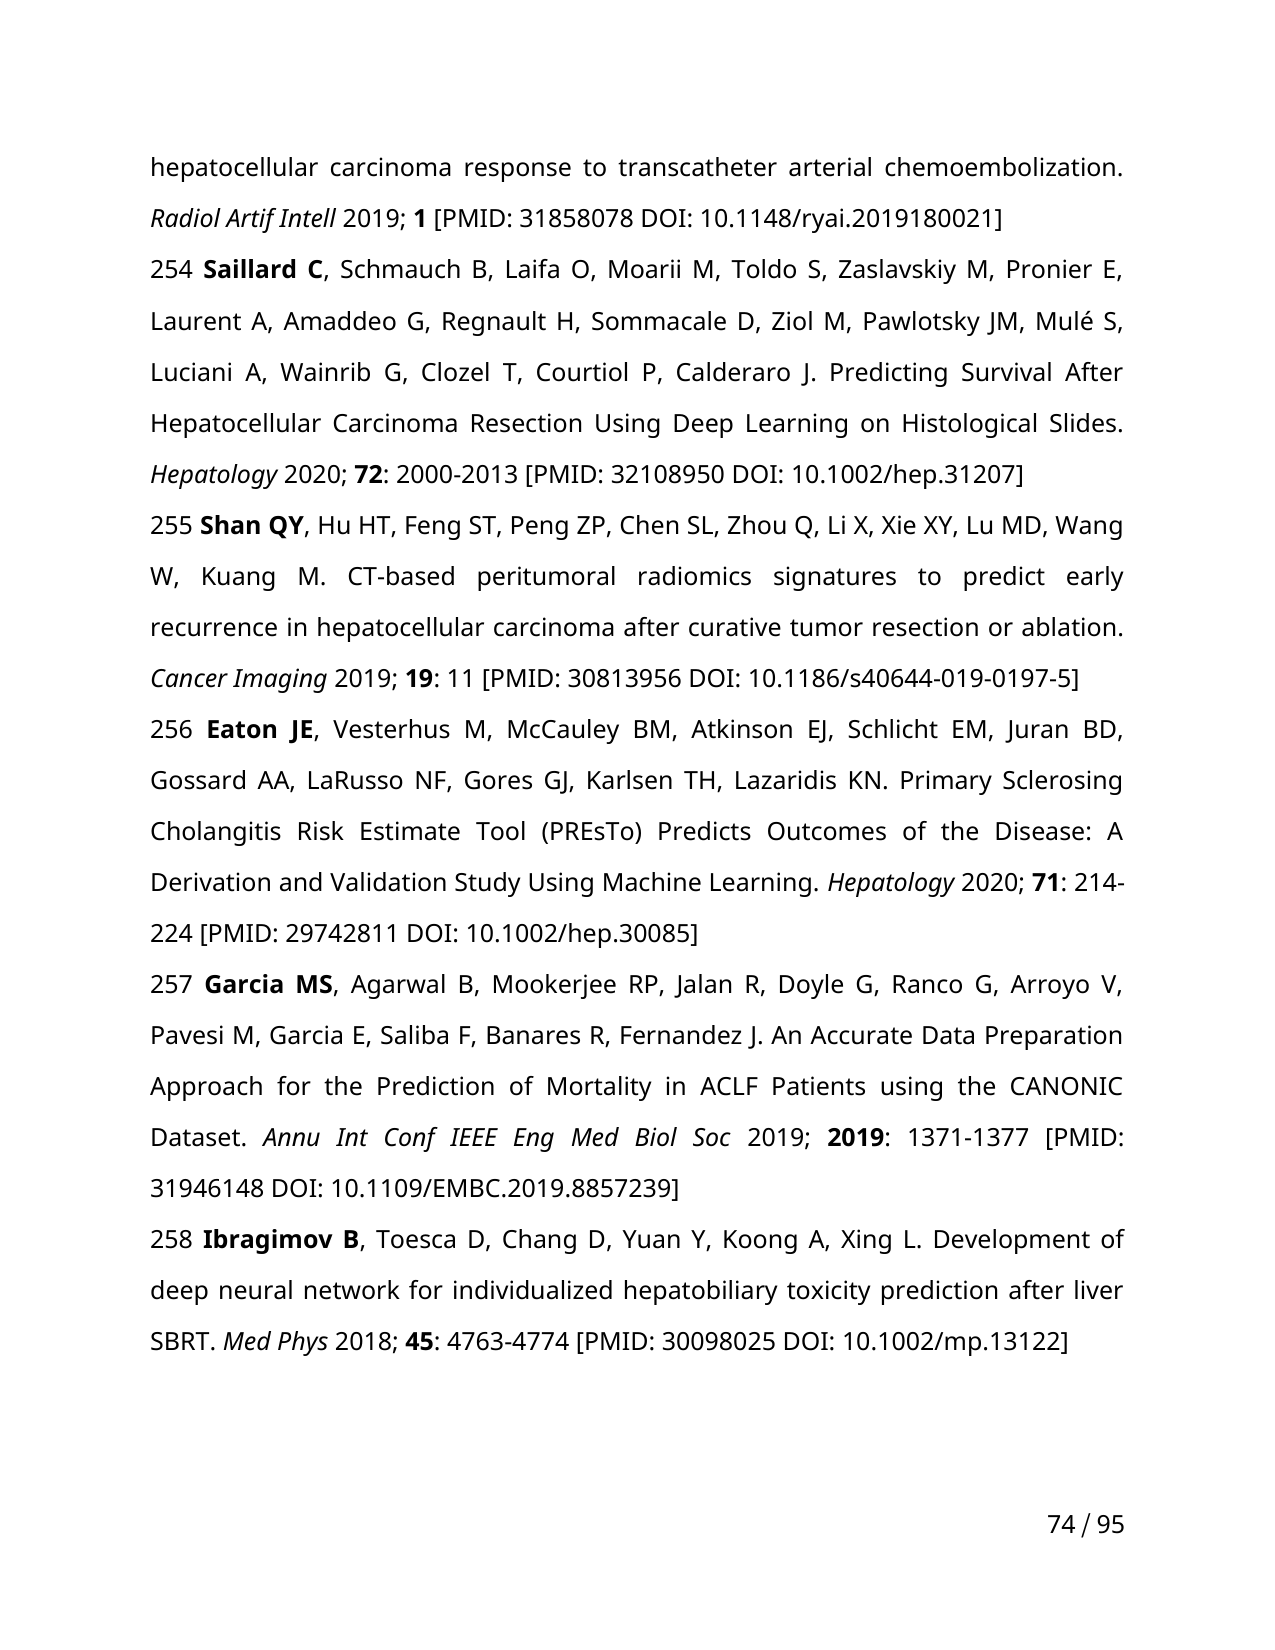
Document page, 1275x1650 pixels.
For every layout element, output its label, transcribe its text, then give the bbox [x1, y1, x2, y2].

text 254 Saillard C, Schmauch B, Laifa O, Moarii M, Toldo S, Zaslavskiy M, Pronier E, Laurent A, Amaddeo G, Regnault H, Sommacale D, Ziol M, Pawlotsky JM, Mulé S, Luciani A, Wainrib G, Clozel T, Courtiol P, Calderaro J. Predicting Survival After Hepatocellular Carcinoma Resection Using Deep Learning on Histological Slides. Hepatology 2020; 72: 2000-2013 [PMID: 32108950 DOI: 10.1002/hep.31207] [150, 252, 1125, 490]
text 256 Eaton JE, Vesterhus M, McCauley BM, Atkinson EJ, Schlicht EM, Juran BD, Gossard AA, LaRusso NF, Gores GJ, Karlsen TH, Lazaridis KN. Primary Sclerosing Cholangitis Risk Estimate Tool (PREsTo) Predicts Outcomes of the Disease: A Derivation and Validation Study Using Machine Learning. Hepatology 2020; 71: 214-224 [PMID: 29742811 DOI: 10.1002/hep.30085] [150, 711, 1125, 950]
text 257 Garcia MS, Agarwal B, Mookerjee RP, Jalan R, Doyle G, Ranco G, Arroyo V, Pavesi M, Garcia E, Saliba F, Banares R, Fernandez J. An Accurate Data Preparation Approach for the Prediction of Mortality in ACLF Patients using the CANONIC Dataset. Annu Int Conf IEEE Eng Med Biol Soc 2019; 2019: 1371-1377 [PMID: 31946148 DOI: 10.1109/EMBC.2019.8857239] [150, 967, 1125, 1205]
text 255 Shan QY, Hu HT, Feng ST, Peng ZP, Chen SL, Zhou Q, Li X, Xie XY, Lu MD, Wang W, Kuang M. CT-based peritumoral radiomics signatures to predict early recurrence in hepatocellular carcinoma after curative tumor resection or ablation. Cancer Imaging 2019; 19: 11 [PMID: 30813956 DOI: 10.1186/s40644-019-0197-5] [150, 507, 1125, 694]
text 258 Ibragimov B, Toesca D, Chang D, Yuan Y, Koong A, Xing L. Development of deep neural network for individualized hepatobiliary toxicity prediction after liver SBRT. Med Phys 2018; 45: 4763-4774 [PMID: 30098025 DOI: 10.1002/mp.13122] [150, 1222, 1125, 1358]
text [150, 150, 1125, 235]
